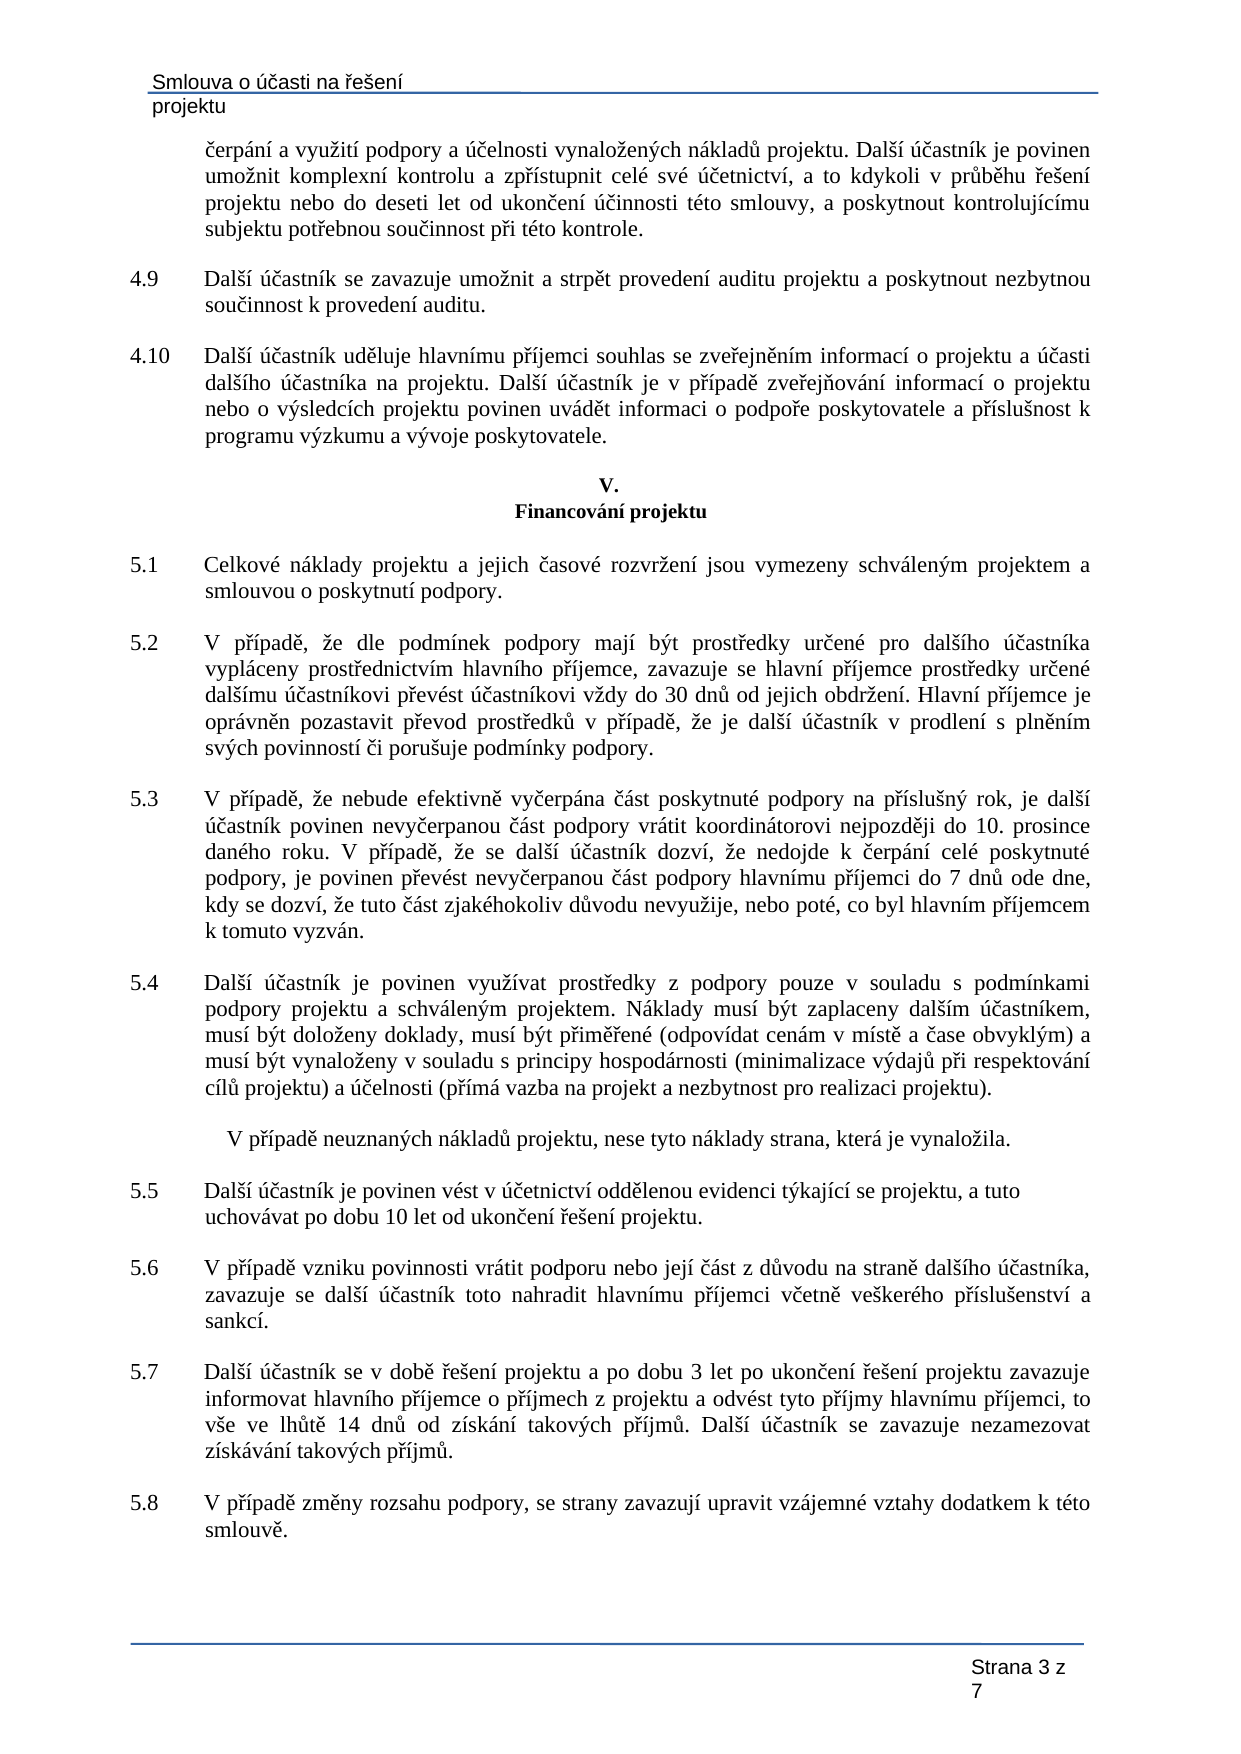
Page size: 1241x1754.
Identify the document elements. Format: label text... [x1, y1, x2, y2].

text V případě neuznaných nákladů projektu, nese tyto náklady strana, která je vynaložila. [146, 1125, 1092, 1152]
text Financování projektu [130, 499, 1092, 523]
list V případě změny rozsahu podpory, se strany zavazují upravit vzájemné vztahy dodatkem k této smlouvě. [130, 1489, 1092, 1543]
list V případě, že dle podmínek podpory mají být prostředky určené pro dalšího účastníka vypláceny prostřednictvím hlavního příjemce, zavazuje se hlavní příjemce prostředky určené dalšímu účastníkovi převést účastníkovi vždy do 30 dnů od jejich obdržení. Hlavní příjemce je oprávněn pozastavit převod prostředků v případě, že je další účastník v prodlení s plněním svých povinností či porušuje podmínky podpory. [130, 629, 1092, 760]
text V. [598, 473, 1092, 497]
list V případě, že nebude efektivně vyčerpána část poskytnuté podpory na příslušný rok, je další účastník povinen nevyčerpanou část podpory vrátit koordinátorovi nejpozději do 10. prosince daného roku. V případě, že se další účastník dozví, že nedojde k čerpání celé poskytnuté podpory, je povinen převést nevyčerpanou část podpory hlavnímu příjemci do 7 dnů ode dne, kdy se dozví, že tuto část zjakéhokoliv důvodu nevyužije, nebo poté, co byl hlavním příjemcem k tomuto vyzván. [130, 785, 1092, 943]
list V případě vzniku povinnosti vrátit podporu nebo její část z důvodu na straně dalšího účastníka, zavazuje se další účastník toto nahradit hlavnímu příjemci včetně veškerého příslušenství a sankcí. [130, 1254, 1092, 1333]
list Další účastník se v době řešení projektu a po dobu 3 let po ukončení řešení projektu zavazuje informovat hlavního příjemce o příjmech z projektu a odvést tyto příjmy hlavnímu příjemci, to vše ve lhůtě 14 dnů od získání takových příjmů. Další účastník se zavazuje nezamezovat získávání takových příjmů. [130, 1358, 1092, 1464]
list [130, 136, 1092, 241]
list Celkové náklady projektu a jejich časové rozvržení jsou vymezeny schváleným projektem a smlouvou o poskytnutí podpory. [130, 551, 1092, 604]
list Další účastník je povinen využívat prostředky z podpory pouze v souladu s podmínkami podpory projektu a schváleným projektem. Náklady musí být zaplaceny dalším účastníkem, musí být doloženy doklady, musí být přiměřené (odpovídat cenám v místě a čase obvyklým) a musí být vynaloženy v souladu s principy hospodárnosti (minimalizace výdajů při respektování cílů projektu) a účelnosti (přímá vazba na projekt a nezbytnost pro realizaci projektu). [130, 968, 1092, 1100]
list Další účastník je povinen vést v účetnictví oddělenou evidenci týkající se projektu, a tuto uchovávat po dobu 10 let od ukončení řešení projektu. [130, 1177, 1092, 1229]
list Další účastník uděluje hlavnímu příjemci souhlas se zveřejněním informací o projektu a účasti dalšího účastníka na projektu. Další účastník je v případě zveřejňování informací o projektu nebo o výsledcích projektu povinen uvádět informaci o podpoře poskytovatele a příslušnost k programu výzkumu a vývoje poskytovatele. [130, 343, 1092, 448]
list Další účastník se zavazuje umožnit a strpět provedení auditu projektu a poskytnout nezbytnou součinnost k provedení auditu. [130, 266, 1092, 318]
